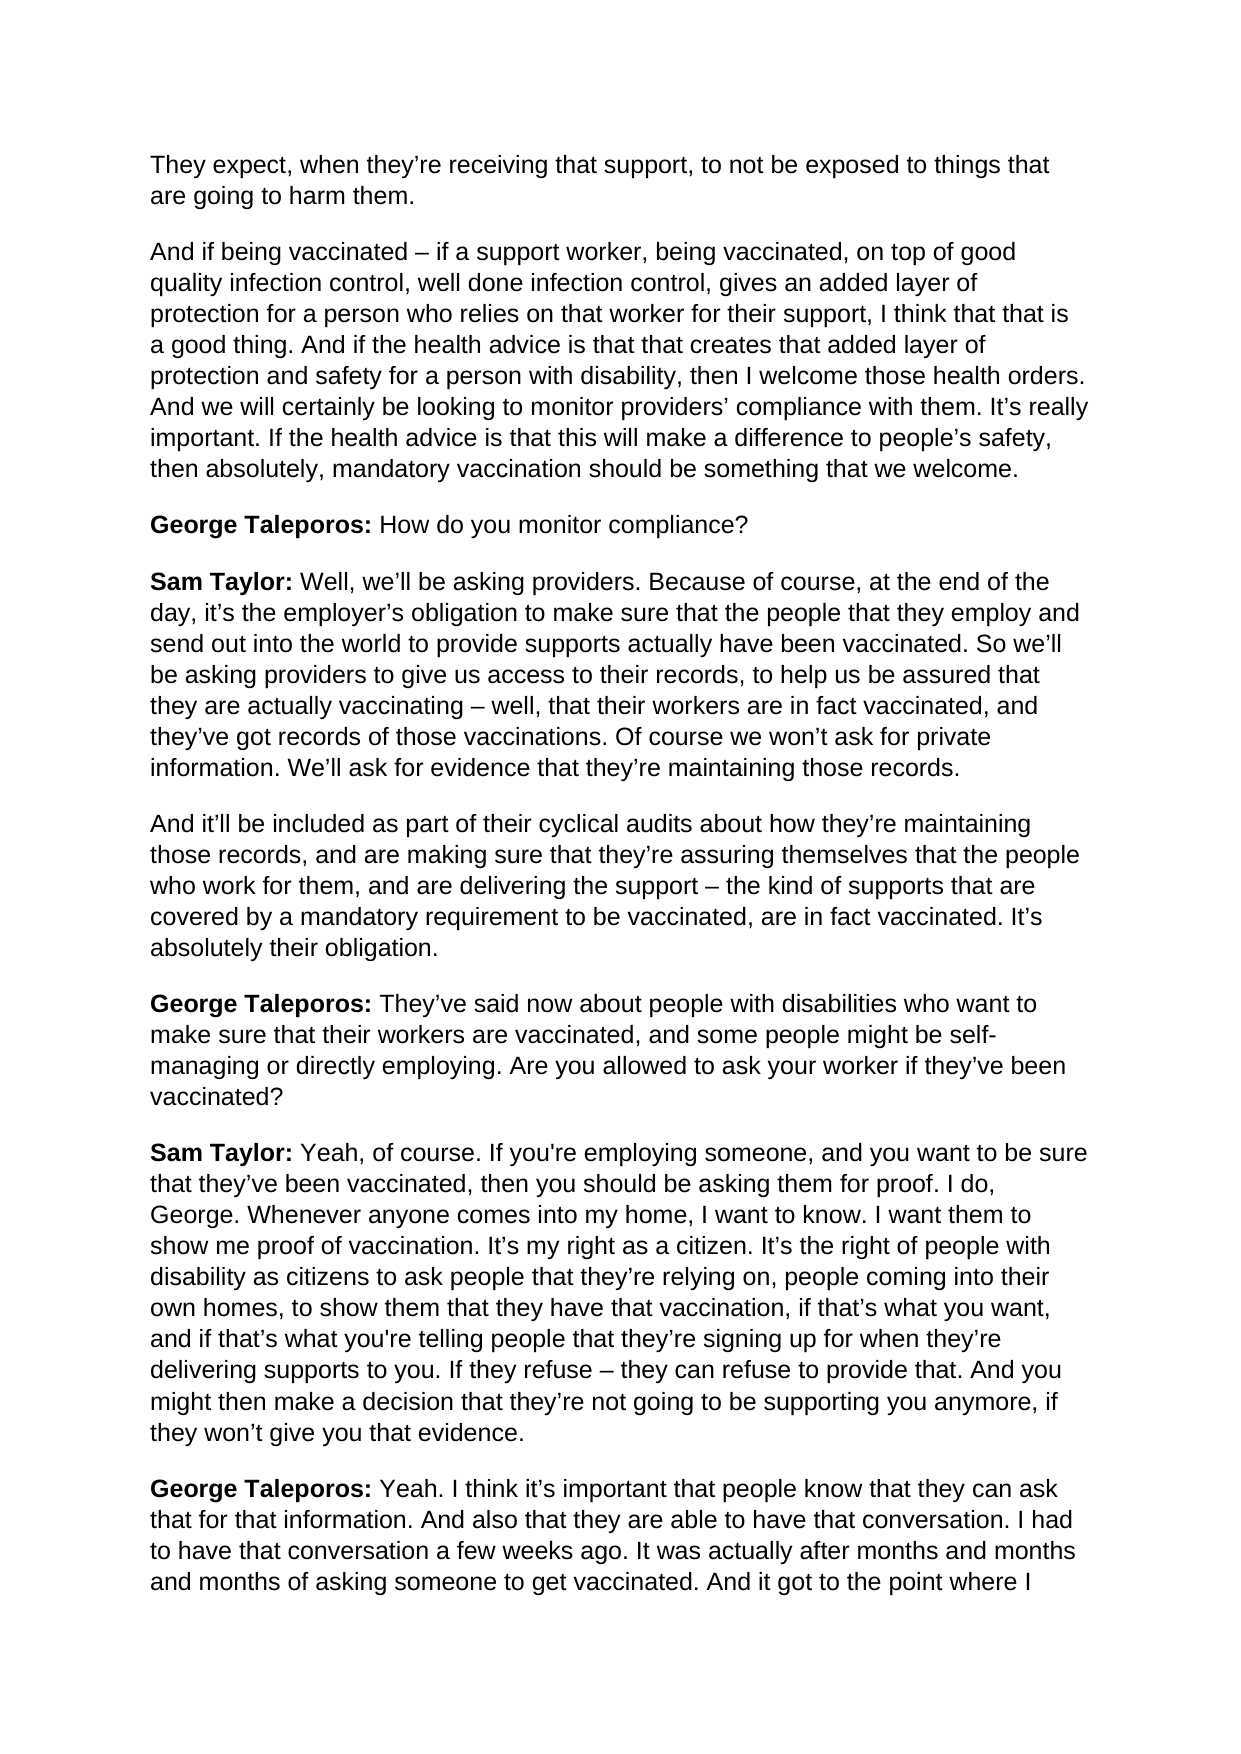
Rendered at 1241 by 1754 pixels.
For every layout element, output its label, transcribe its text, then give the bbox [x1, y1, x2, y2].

text And if being vaccinated – if a support worker, being vaccinated, on top of good quality infection control, well done infection control, gives an added layer of protection for a person who relies on that worker for their support, I think that that is a good thing. And if the health advice is that that creates that added layer of protection and safety for a person with disability, then I welcome those health orders. And we will certainly be looking to monitor providers’ compliance with them. It’s really important. If the health advice is that this will make a difference to people’s safety, then absolutely, mandatory vaccination should be something that we welcome. [150, 237, 1090, 483]
text Sam Taylor: Well, we’ll be asking providers. Because of course, at the end of the day, it’s the employer’s obligation to make sure that the people that they employ and send out into the world to provide supports actually have been vaccinated. So we’ll be asking providers to give us access to their records, to help us be assured that they are actually vaccinating – well, that their workers are in fact vaccinated, and they’ve got records of those vaccinations. Of course we won’t ask for private information. We’ll ask for evidence that they’re maintaining those records. [150, 566, 1090, 781]
text Sam Taylor: Yeah, of course. If you're employing someone, and you want to be sure that they’ve been vaccinated, then you should be asking them for proof. I do, George. Whenever anyone comes into my home, I want to know. I want them to show me proof of vaccination. It’s my right as a citizen. It’s the right of people with disability as citizens to ask people that they’re relying on, people coming into their own homes, to show them that they have that vaccination, if that’s what you want, and if that’s what you're telling people that they’re signing up for when they’re delivering supports to you. If they refuse – they can refuse to provide that. And you might then make a decision that they’re not going to be supporting you anymore, if they won’t give you that evidence. [150, 1138, 1090, 1446]
text George Taleporos: How do you monitor compliance? [150, 510, 1090, 539]
text George Taleporos: They’ve said now about people with disabilities who want to make sure that their workers are vaccinated, and some people might be self-managing or directly employing. Are you allowed to ask your worker if they’ve been vaccinated? [150, 989, 1090, 1111]
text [150, 150, 1090, 210]
text And it’ll be included as part of their cyclical audits about how they’re maintaining those records, and are making sure that they’re assuring themselves that the people who work for them, and are delivering the support – the kind of supports that are covered by a mandatory requirement to be vaccinated, are in fact vaccinated. It’s absolutely their obligation. [150, 809, 1090, 962]
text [150, 1473, 1090, 1595]
